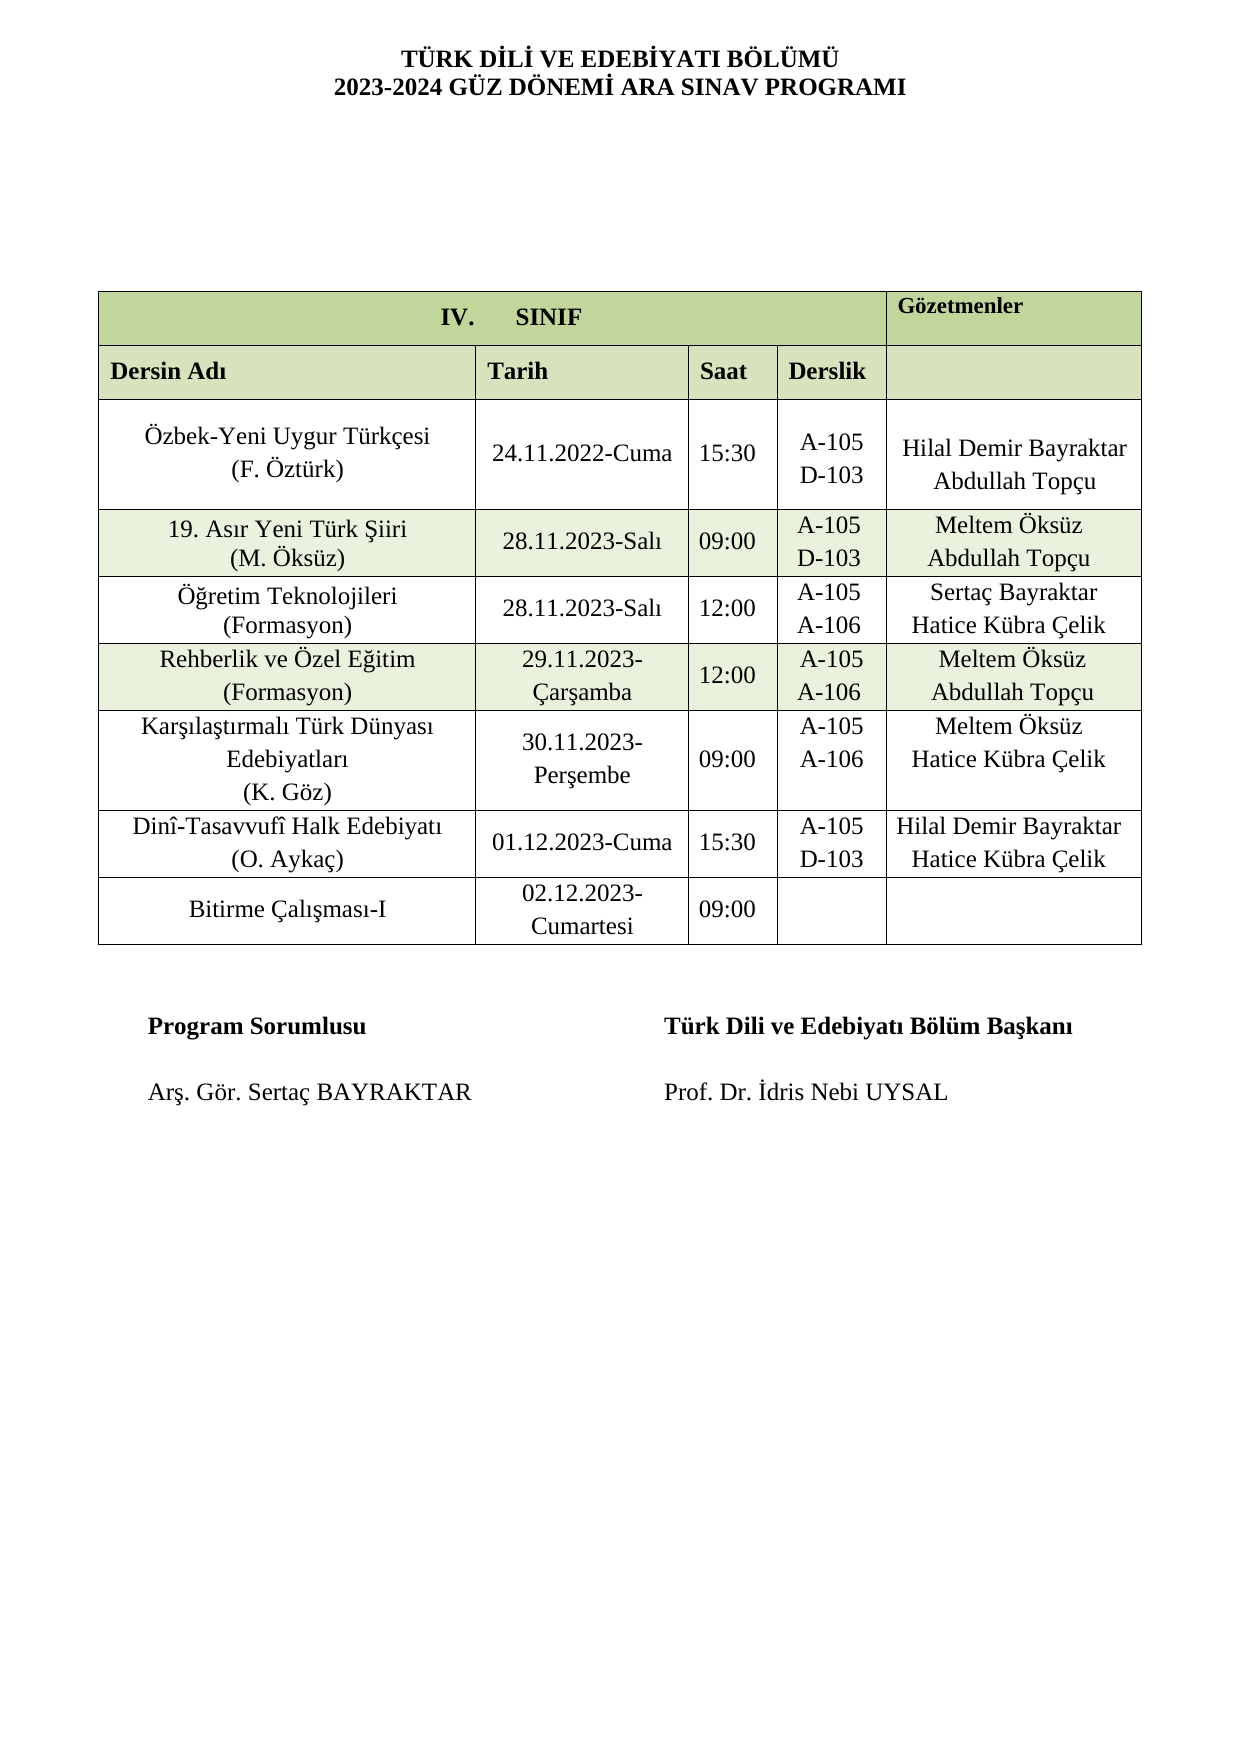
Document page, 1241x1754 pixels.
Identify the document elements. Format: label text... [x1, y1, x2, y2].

table_cell Meltem Öksüz Abdullah Topçu [887, 510, 1141, 576]
table_cell Meltem Öksüz Hatice Kübra Çelik [887, 711, 1141, 810]
table_cell A-105 D-103 [778, 811, 886, 877]
table_cell 09:00 [689, 711, 777, 810]
table_cell [778, 878, 886, 944]
table_cell Bitirme Çalışması-I [99, 878, 475, 944]
table_cell 19. Asır Yeni Türk Şiiri (M. Öksüz) [99, 510, 475, 576]
table_cell Karşılaştırmalı Türk Dünyası Edebiyatları (K. Göz) [99, 711, 475, 810]
table_cell Sertaç Bayraktar Hatice Kübra Çelik [887, 577, 1141, 643]
table_cell 30.11.2023-Perşembe [476, 711, 688, 810]
table_cell 02.12.2023-Cumartesi [476, 878, 688, 944]
table_cell Özbek-Yeni Uygur Türkçesi (F. Öztürk) [99, 400, 475, 509]
table_cell 15:30 [689, 811, 777, 877]
table_cell Dinî-Tasavvufî Halk Edebiyatı (O. Aykaç) [99, 811, 475, 877]
table_cell Meltem Öksüz Abdullah Topçu [887, 644, 1141, 710]
table_cell A-105 A-106 [778, 644, 886, 710]
table_header SINIF [99, 292, 886, 345]
table_cell Rehberlik ve Özel Eğitim (Formasyon) [99, 644, 475, 710]
table_cell A-105 A-106 [778, 577, 886, 643]
table_cell Hilal Demir Bayraktar Abdullah Topçu [887, 400, 1141, 509]
table_cell 09:00 [689, 878, 777, 944]
table_cell 29.11.2023-Çarşamba [476, 644, 688, 710]
table_cell Hilal Demir Bayraktar Hatice Kübra Çelik [887, 811, 1141, 877]
table_cell 12:00 [689, 577, 777, 643]
text Program Sorumlusu Türk Dili ve Edebiyatı Bölüm Başkanı [148, 1011, 1092, 1040]
table_cell A-105 D-103 [778, 510, 886, 576]
text Arş. Gör. Sertaç BAYRAKTAR Prof. Dr. İdris Nebi UYSAL [148, 1077, 1092, 1106]
table_cell 09:00 [689, 510, 777, 576]
table_cell 12:00 [689, 644, 777, 710]
table_cell Dersin Adı [99, 346, 475, 399]
table_cell 24.11.2022-Cuma [476, 400, 688, 509]
table_cell 15:30 [689, 400, 777, 509]
table_cell 28.11.2023-Salı [476, 577, 688, 643]
table_cell [887, 346, 1141, 399]
table_cell 01.12.2023-Cuma [476, 811, 688, 877]
table_cell 28.11.2023-Salı [476, 510, 688, 576]
table_cell A-105 D-103 [778, 400, 886, 509]
table_cell Öğretim Teknolojileri (Formasyon) [99, 577, 475, 643]
table_cell Tarih [476, 346, 688, 399]
table_cell Saat [689, 346, 777, 399]
table_cell A-105 A-106 [778, 711, 886, 810]
table_cell [887, 878, 1141, 944]
table_header Gözetmenler [887, 292, 1141, 345]
table_cell Derslik [778, 346, 886, 399]
